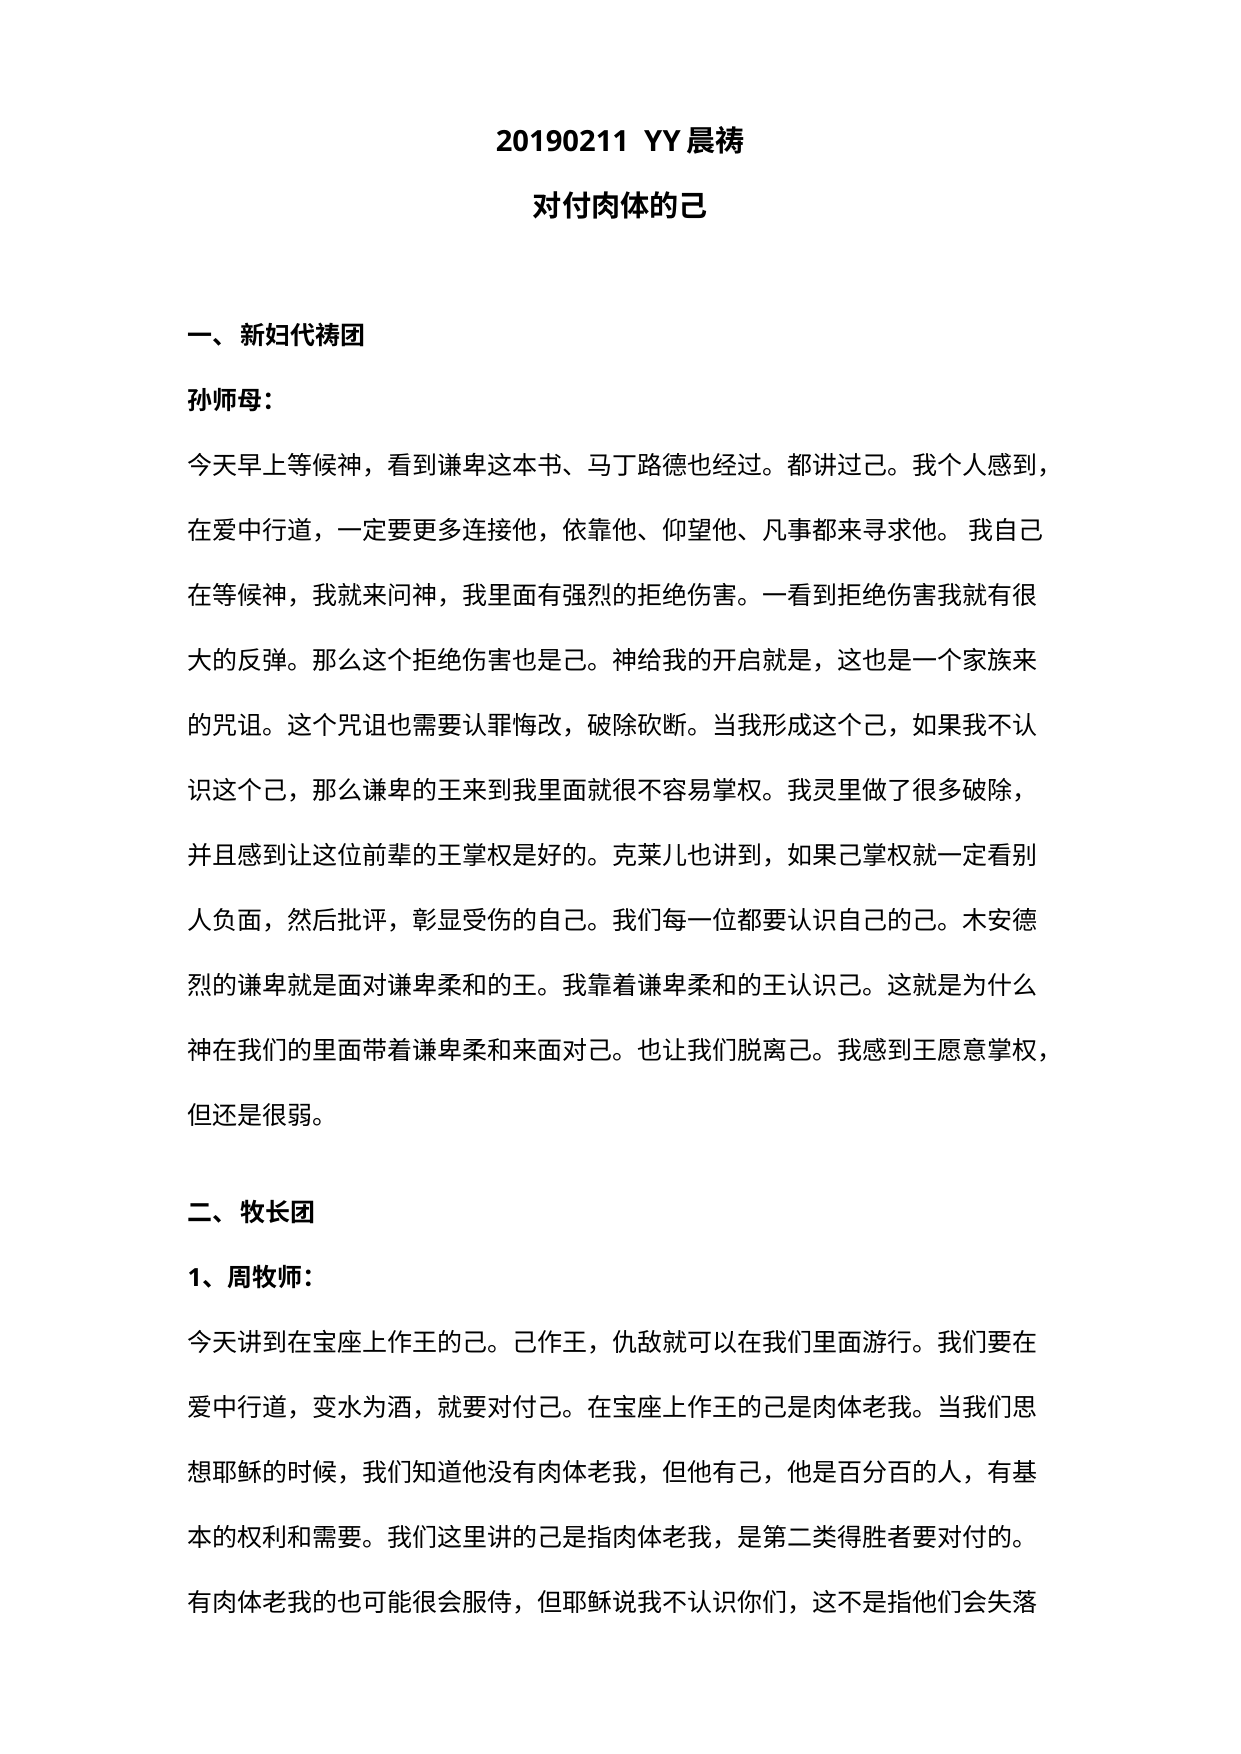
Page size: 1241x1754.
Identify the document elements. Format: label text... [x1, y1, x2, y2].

text 对付肉体的己 [187, 171, 1053, 236]
list 新妇代祷团 [187, 301, 1053, 366]
list 牧长团 [187, 1178, 1053, 1243]
text 20190211 YY晨祷 [187, 106, 1053, 171]
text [187, 1308, 1053, 1633]
text 孙师母： [187, 366, 1053, 431]
text 今天早上等候神，看到谦卑这本书、马丁路德也经过。都讲过己。我个人感到，在爱中行道，一定要更多连接他，依靠他、仰望他、凡事都来寻求他。 我自己在等候神，我就来问神，我里面有强烈的拒绝伤害。一看到拒绝伤害我就有很大的反弹。那么这个拒绝伤害也是己。神给我的开启就是，这也是一个家族来的咒诅。这个咒诅也需要认罪悔改，破除砍断。当我形成这个己，如果我不认识这个己，那么谦卑的王来到我里面就很不容易掌权。我灵里做了很多破除，并且感到让这位前辈的王掌权是好的。克莱儿也讲到，如果己掌权就一定看别人负面，然后批评，彰显受伤的自己。我们每一位都要认识自己的己。木安德烈的谦卑就是面对谦卑柔和的王。我靠着谦卑柔和的王认识己。这就是为什么神在我们的里面带着谦卑柔和来面对己。也让我们脱离己。我感到王愿意掌权，但还是很弱。 [187, 431, 1053, 1146]
text 1、周牧师： [187, 1243, 1053, 1308]
